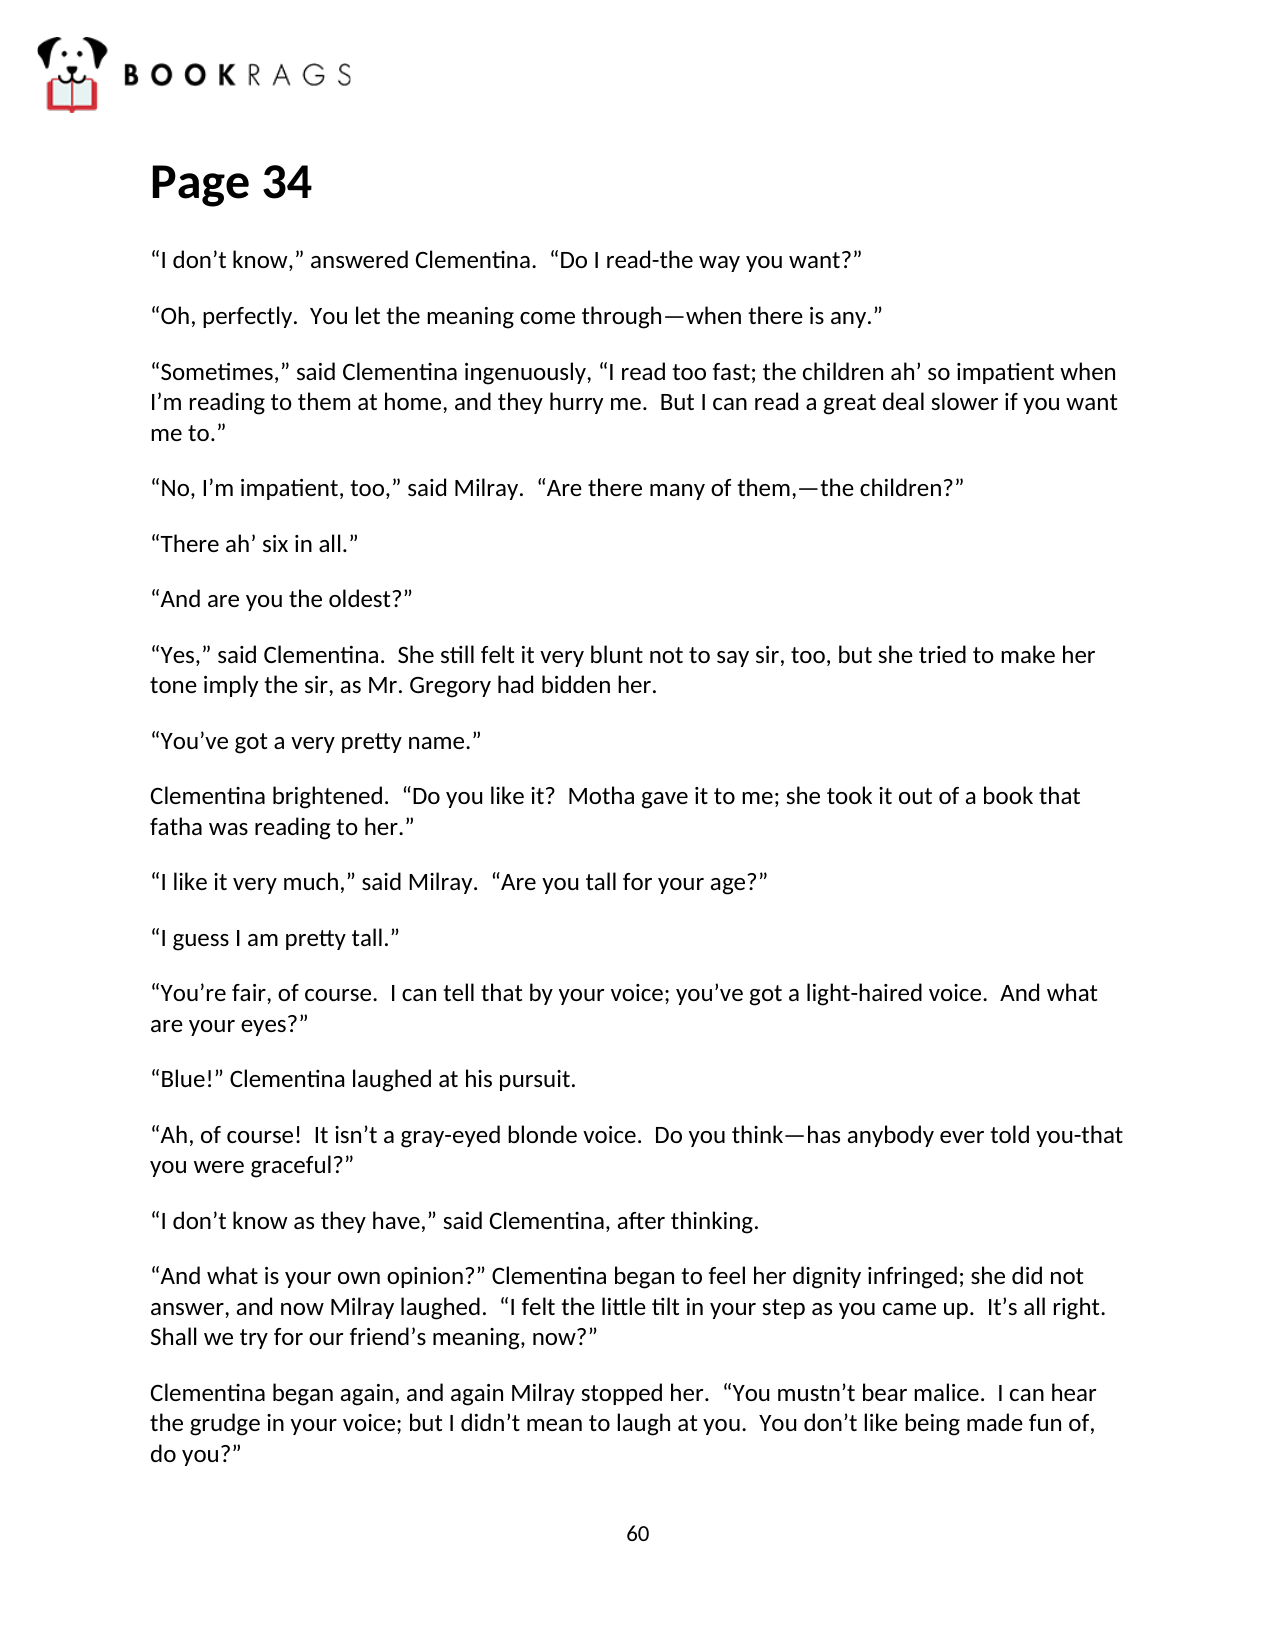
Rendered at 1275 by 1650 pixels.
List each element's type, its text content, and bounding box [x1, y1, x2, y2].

text “I like it very much,” said Milray. “Are you tall for your age?” [150, 866, 1125, 897]
text “Sometimes,” said Clementina ingenuously, “I read too fast; the children ah’ so impatient when I’m reading to them at home, and they hurry me. But I can read a great deal slower if you want me to.” [150, 356, 1125, 447]
text “I don’t know as they have,” said Clementina, after thinking. [150, 1205, 1125, 1236]
text Clementina began again, and again Milray stopped her. “You mustn’t bear malice. I can hear the grudge in your voice; but I didn’t mean to laugh at you. You don’t like being made fun of, do you?” [150, 1377, 1125, 1469]
text “You’re fair, of course. I can tell that by your voice; you’ve got a light-haired voice. And what are your eyes?” [150, 977, 1125, 1038]
text “And what is your own opinion?” Clementina began to feel her dignity infringed; she did not answer, and now Milray laughed. “I felt the little tilt in your step as you came up. It’s all right. Shall we try for our friend’s meaning, now?” [150, 1261, 1125, 1352]
text “Yes,” said Clementina. She still felt it very blunt not to say sir, too, but she tried to make her tone imply the sir, as Mr. Gregory had bidden her. [150, 639, 1125, 700]
text “You’ve got a very pretty name.” [150, 725, 1125, 755]
text “No, I’m impatient, too,” said Milray. “Are there many of them,—­the children?” [150, 472, 1125, 503]
text “I don’t know,” answered Clementina. “Do I read-the way you want?” [150, 244, 1125, 275]
text “Blue!” Clementina laughed at his pursuit. [150, 1063, 1125, 1094]
text Clementina brightened. “Do you like it? Motha gave it to me; she took it out of a book that fatha was reading to her.” [150, 780, 1125, 841]
picture [37, 37, 351, 113]
text “Ah, of course! It isn’t a gray-eyed blonde voice. Do you think—­has anybody ever told you-that you were graceful?” [150, 1119, 1125, 1180]
text “And are you the oldest?” [150, 583, 1125, 614]
text “I guess I am pretty tall.” [150, 922, 1125, 952]
text “There ah’ six in all.” [150, 528, 1125, 558]
text “Oh, perfectly. You let the meaning come through—­when there is any.” [150, 300, 1125, 331]
text Page 34 [150, 150, 1125, 211]
